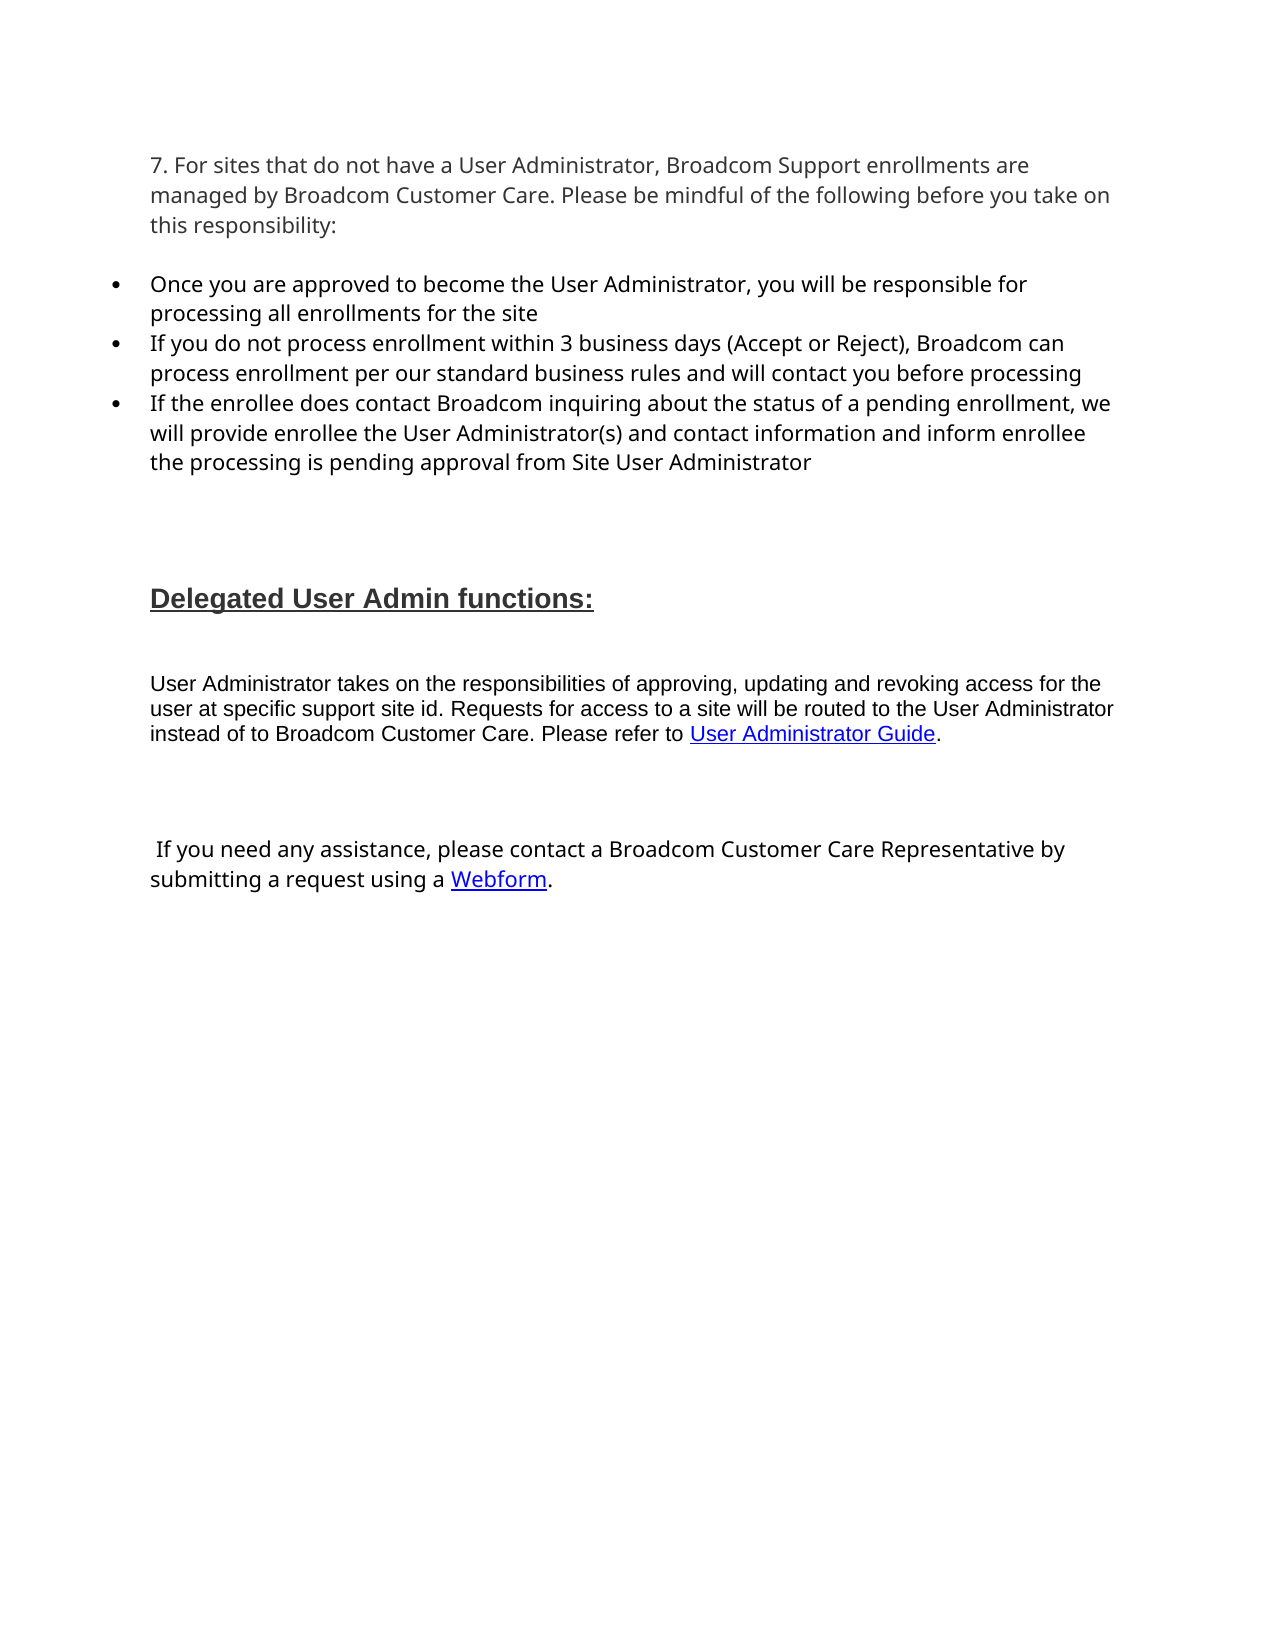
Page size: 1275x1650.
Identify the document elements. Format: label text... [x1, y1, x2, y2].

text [150, 150, 1125, 239]
list Once you are approved to become the User Administrator, you will be responsible for processing all enrollments for the site [112, 268, 1125, 328]
text If you need any assistance, please contact a Broadcom Customer Care Representative by submitting a request using a Webform. [559, 834, 1125, 893]
list If you do not process enrollment within 3 business days (Accept or Reject), Broadcom can process enrollment per our standard business rules and will contact you before processing [112, 328, 1125, 388]
list If the enrollee does contact Broadcom inquiring about the status of a pending enrollment, we will provide enrollee the User Administrator(s) and contact information and inform enrollee the processing is pending approval from Site User Administrator [112, 388, 1125, 477]
text User Administrator takes on the responsibilities of approving, updating and revoking access for the user at specific support site id. Requests for access to a site will be routed to the User Administrator instead of to Broadcom Customer Care. Please refer to User Administrator Guide. [150, 671, 1125, 774]
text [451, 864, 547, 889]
text Delegated User Admin functions: [150, 506, 1125, 614]
